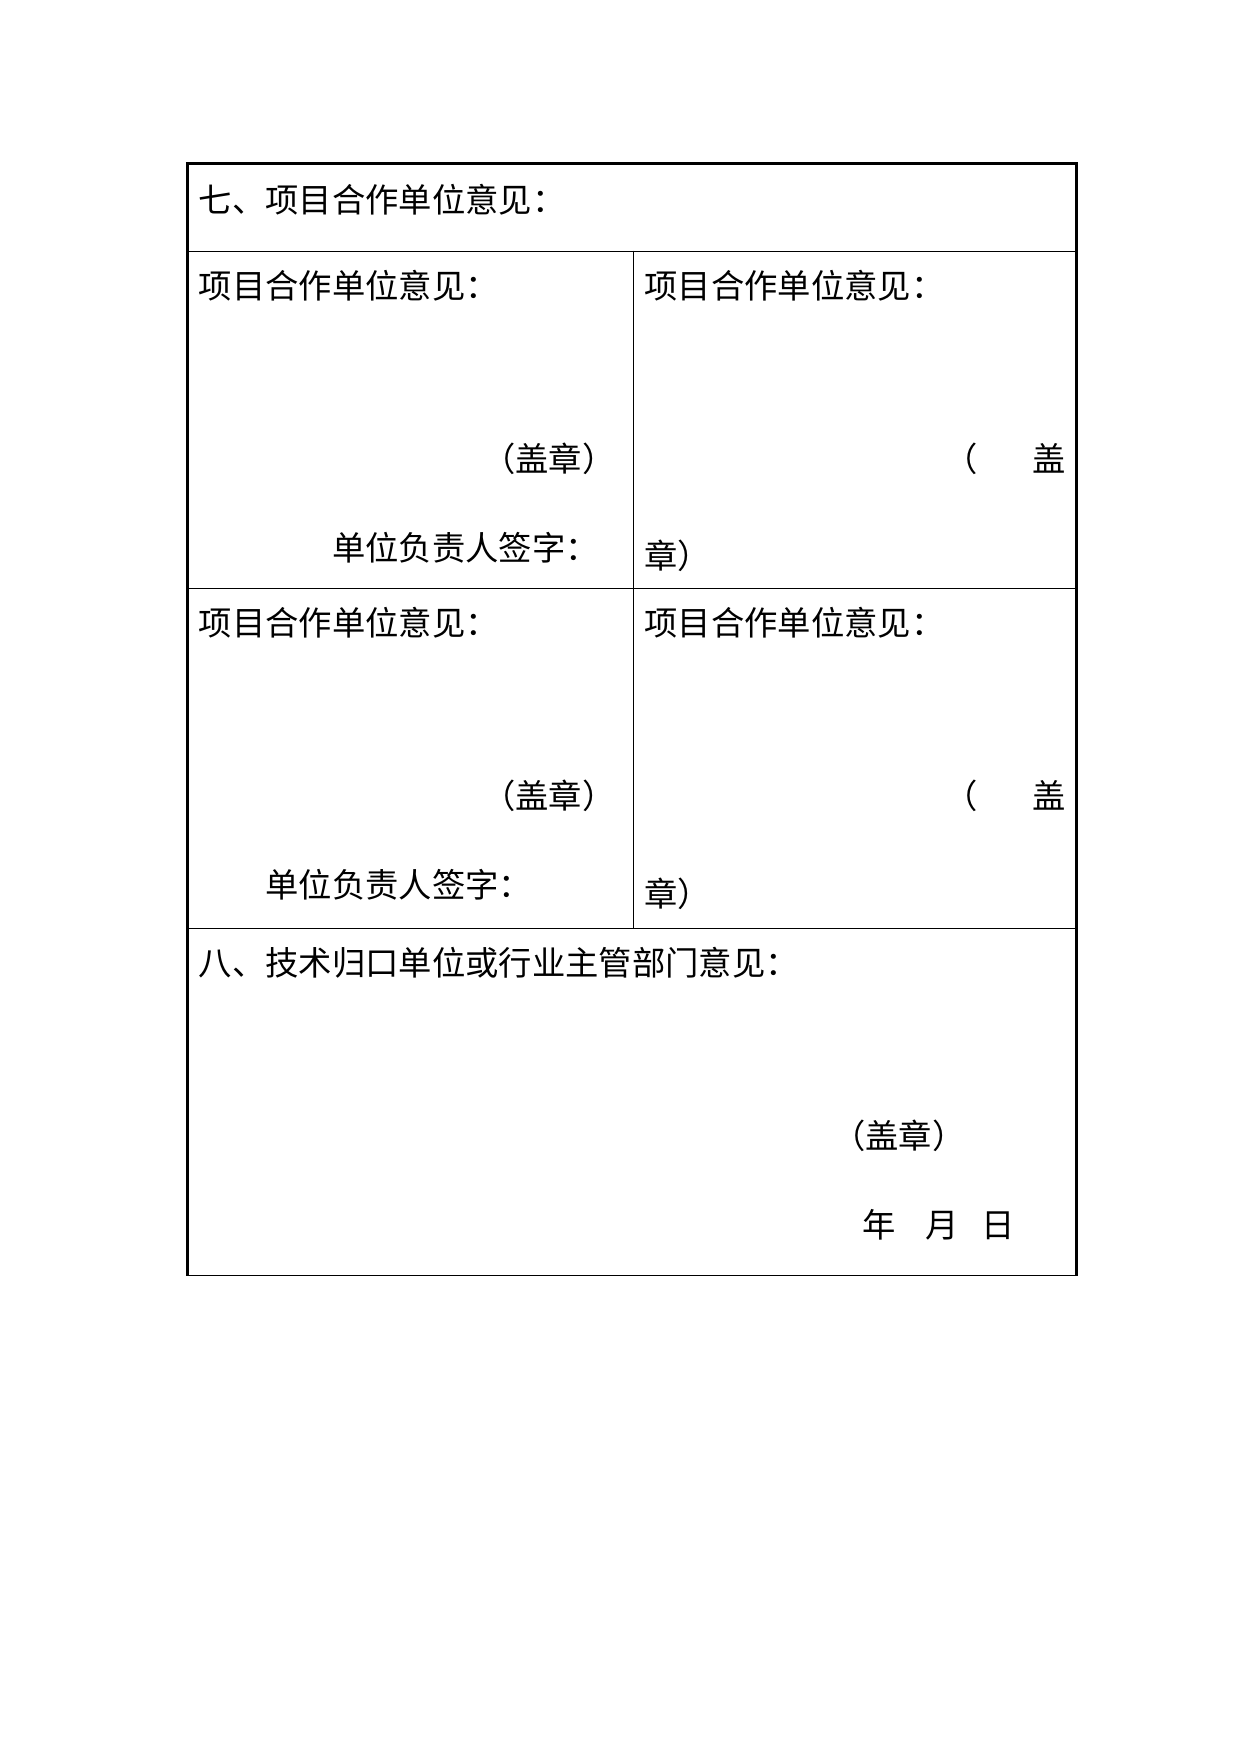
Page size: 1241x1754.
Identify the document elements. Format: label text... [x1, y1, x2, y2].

table_cell 项目合作单位意见： （盖章） 单位负责人签字： 年 月 日 [189, 589, 633, 928]
table_header 七、项目合作单位意见： [189, 165, 1075, 251]
table_cell 八、技术归口单位或行业主管部门意见： （盖章） 年 月 日 [189, 929, 1075, 1275]
table_cell 项目合作单位意见： （盖章） 单位负责人签字： 年 月 日 [189, 252, 633, 588]
table_cell 项目合作单位意见： （盖章） 单位负责人签字： 年 月 日 [634, 589, 1075, 928]
table_cell 项目合作单位意见： （盖章） 单位负责人签字： 年 月 日 [634, 252, 1075, 588]
